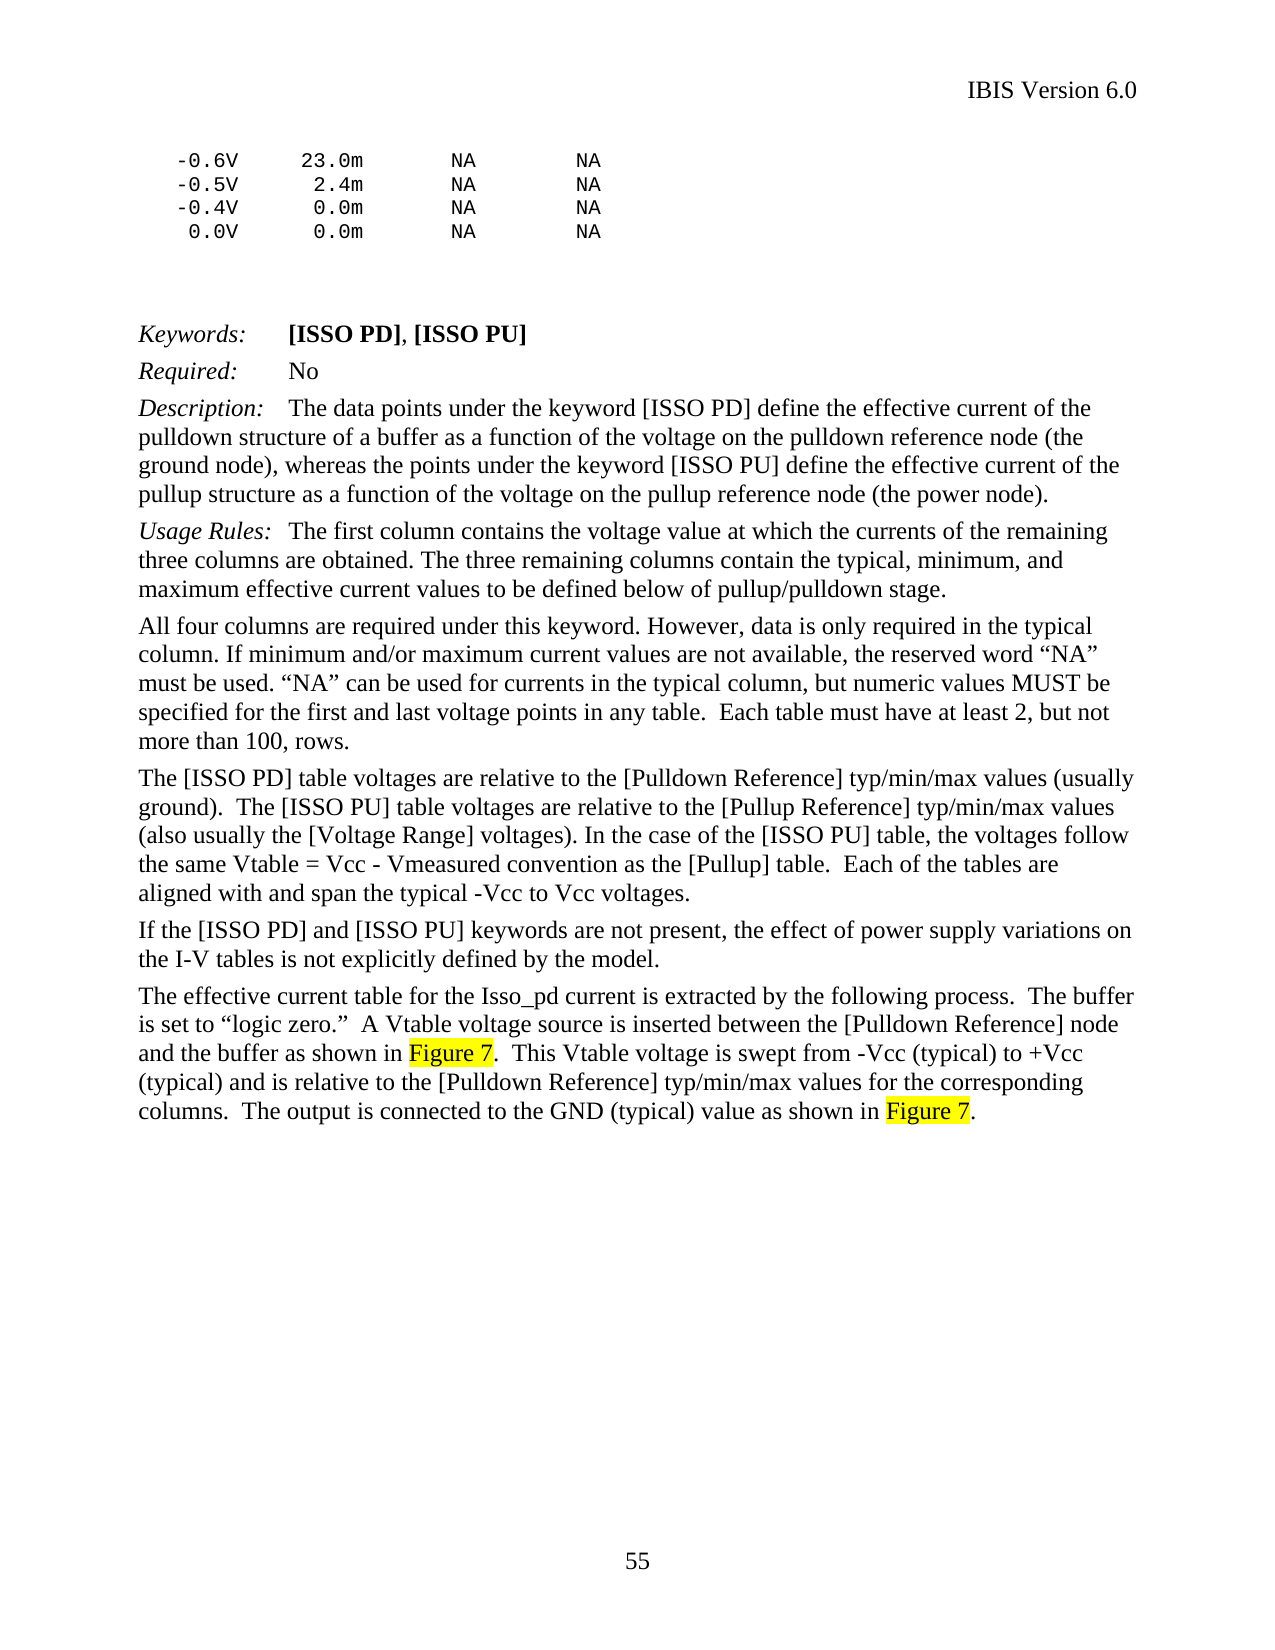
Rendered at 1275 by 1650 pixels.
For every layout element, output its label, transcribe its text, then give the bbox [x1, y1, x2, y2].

text If the [ISSO PD] and [ISSO PU] keywords are not present, the effect of power supply variations on the I-V tables is not explicitly defined by the model. [138, 915, 1137, 972]
text Keywords: [ISSO PD], [ISSO PU] [138, 319, 1137, 347]
text 0.0V 0.0m NA NA [138, 221, 1137, 244]
text -0.6V 23.0m NA NA [138, 150, 1137, 174]
text Usage Rules: The first column contains the voltage value at which the currents of the remaining three columns are obtained. The three remaining columns contain the typical, minimum, and maximum effective current values to be defined below of pullup/pulldown stage. [138, 516, 1137, 602]
text Required: No [138, 356, 1137, 384]
text The [ISSO PD] table voltages are relative to the [Pulldown Reference] typ/min/max values (usually ground). The [ISSO PU] table voltages are relative to the [Pullup Reference] typ/min/max values (also usually the [Voltage Range] voltages). In the case of the [ISSO PU] table, the voltages follow the same Vtable = Vcc - Vmeasured convention as the [Pullup] table. Each of the tables are aligned with and span the typical -Vcc to Vcc voltages. [138, 763, 1137, 907]
text -0.5V 2.4m NA NA [138, 174, 1137, 197]
text All four columns are required under this keyword. However, data is only required in the typical column. If minimum and/or maximum current values are not available, the reserved word “NA” must be used. “NA” can be used for currents in the typical column, but numeric values MUST be specified for the first and last voltage points in any table. Each table must have at least 2, but not more than 100, rows. [138, 611, 1137, 754]
text Description: The data points under the keyword [ISSO PD] define the effective current of the pulldown structure of a buffer as a function of the voltage on the pulldown reference node (the ground node), whereas the points under the keyword [ISSO PU] define the effective current of the pullup structure as a function of the voltage on the pullup reference node (the power node). [138, 393, 1137, 508]
text -0.4V 0.0m NA NA [138, 197, 1137, 221]
text The effective current table for the Isso_pd current is extracted by the following process. The buffer is set to “logic zero.” A Vtable voltage source is inserted between the [Pulldown Reference] node and the buffer as shown in Figure 7. This Vtable voltage is swept from -Vcc (typical) to +Vcc (typical) and is relative to the [Pulldown Reference] typ/min/max values for the corresponding columns. The output is connected to the GND (typical) value as shown in Figure 7. [138, 981, 1137, 1124]
